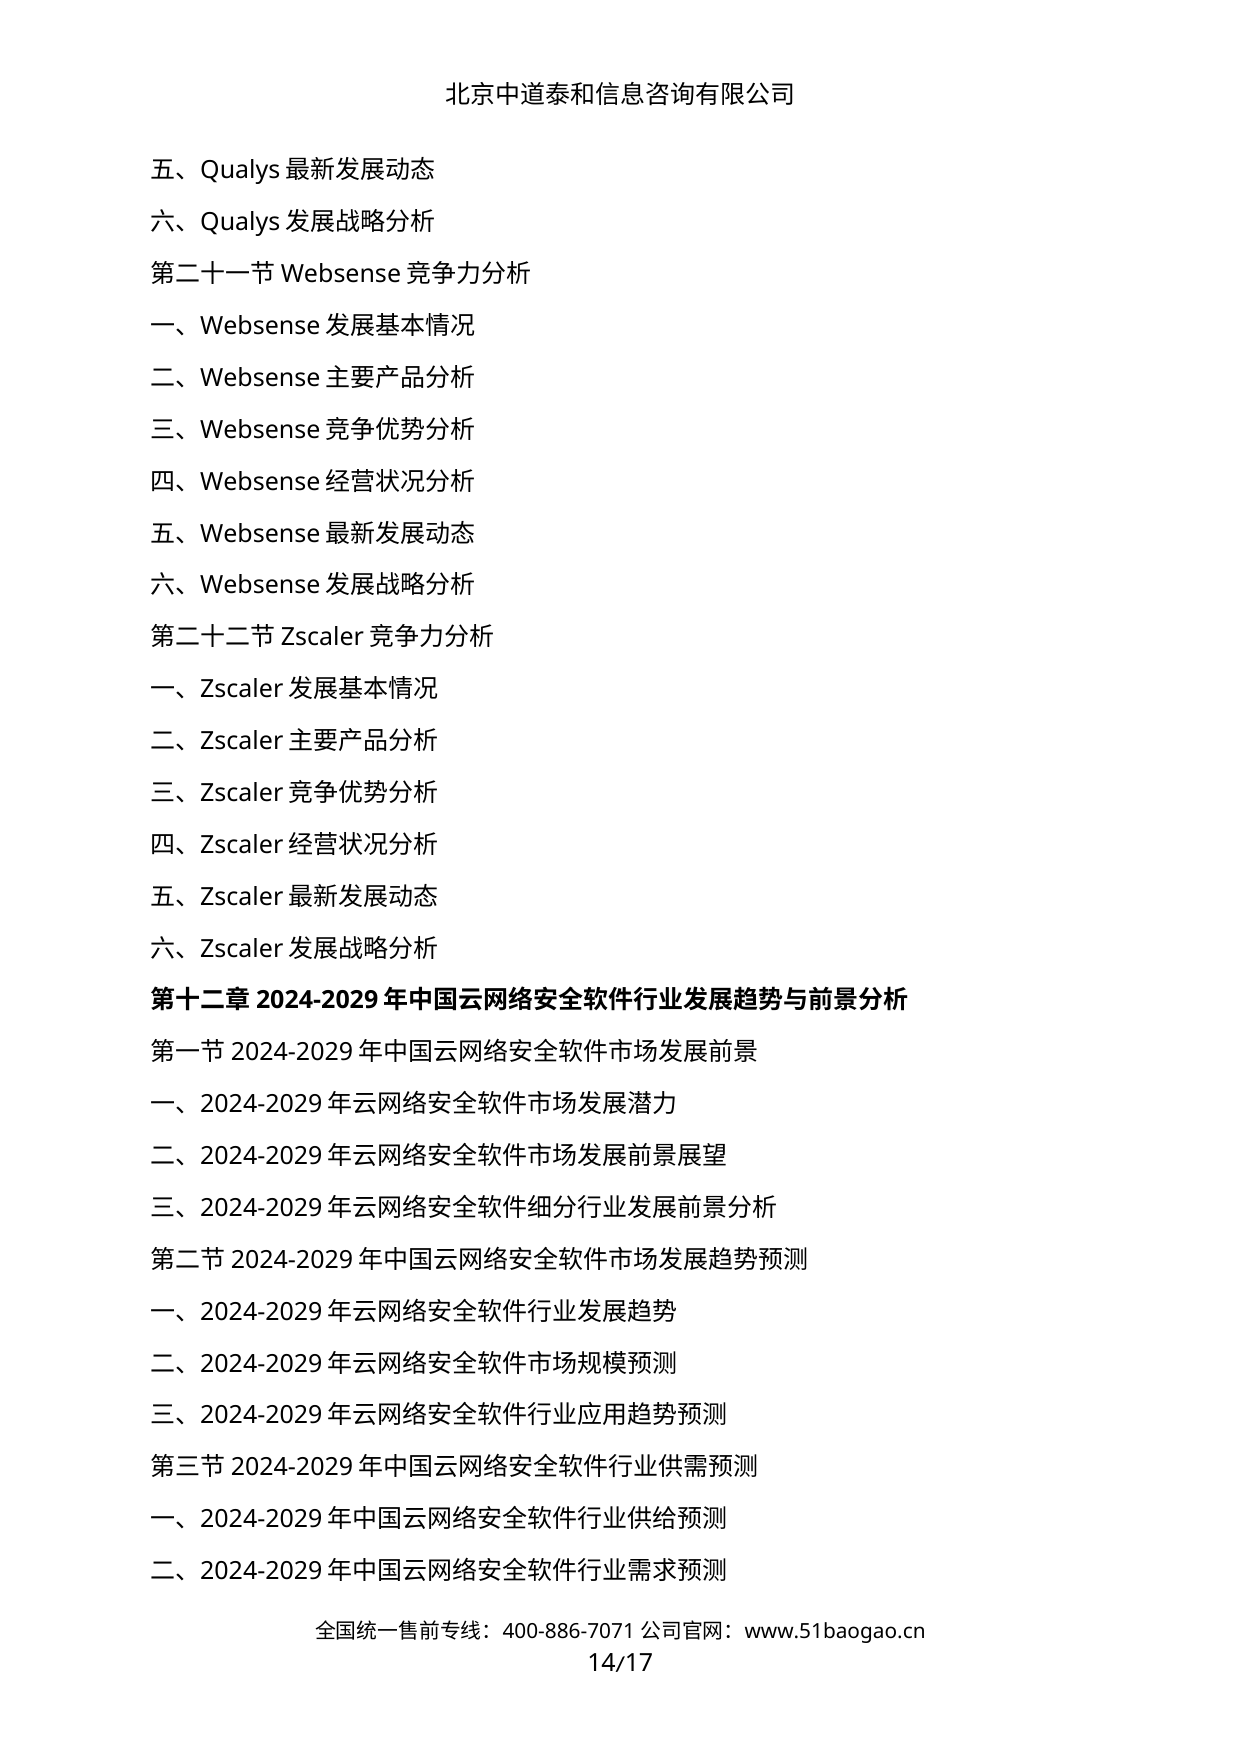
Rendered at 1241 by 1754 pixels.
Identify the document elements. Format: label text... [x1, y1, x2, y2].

text 三、2024-2029年云网络安全软件行业应用趋势预测 [150, 1395, 1090, 1431]
text 六、Qualys发展战略分析 [150, 202, 1090, 238]
text 六、Zscaler发展战略分析 [150, 928, 1090, 964]
text 一、Zscaler发展基本情况 [150, 669, 1090, 705]
text 第二十二节 Zscaler竞争力分析 [150, 617, 1090, 653]
text 三、Websense竞争优势分析 [150, 409, 1090, 446]
text 第二十一节 Websense竞争力分析 [150, 254, 1090, 290]
text 二、Zscaler主要产品分析 [150, 721, 1090, 757]
text 二、2024-2029年云网络安全软件市场发展前景展望 [150, 1136, 1090, 1172]
text 四、Zscaler经营状况分析 [150, 824, 1090, 861]
text 五、Qualys最新发展动态 [150, 150, 1090, 186]
text 第一节 2024-2029年中国云网络安全软件市场发展前景 [150, 1032, 1090, 1068]
text 五、Zscaler最新发展动态 [150, 876, 1090, 912]
text 三、Zscaler竞争优势分析 [150, 772, 1090, 809]
text 五、Websense最新发展动态 [150, 513, 1090, 549]
text 第三节 2024-2029年中国云网络安全软件行业供需预测 [150, 1447, 1090, 1483]
text 二、2024-2029年中国云网络安全软件行业需求预测 [150, 1551, 1090, 1587]
text 一、2024-2029年中国云网络安全软件行业供给预测 [150, 1499, 1090, 1535]
text 第二节 2024-2029年中国云网络安全软件市场发展趋势预测 [150, 1239, 1090, 1276]
text 二、Websense主要产品分析 [150, 357, 1090, 394]
text 一、Websense发展基本情况 [150, 306, 1090, 342]
text 二、2024-2029年云网络安全软件市场规模预测 [150, 1343, 1090, 1379]
text 一、2024-2029年云网络安全软件市场发展潜力 [150, 1084, 1090, 1120]
text 第十二章 2024-2029年中国云网络安全软件行业发展趋势与前景分析 [150, 980, 1090, 1016]
text 六、Websense发展战略分析 [150, 565, 1090, 601]
text 三、2024-2029年云网络安全软件细分行业发展前景分析 [150, 1187, 1090, 1224]
text 四、Websense经营状况分析 [150, 461, 1090, 497]
text 一、2024-2029年云网络安全软件行业发展趋势 [150, 1291, 1090, 1327]
